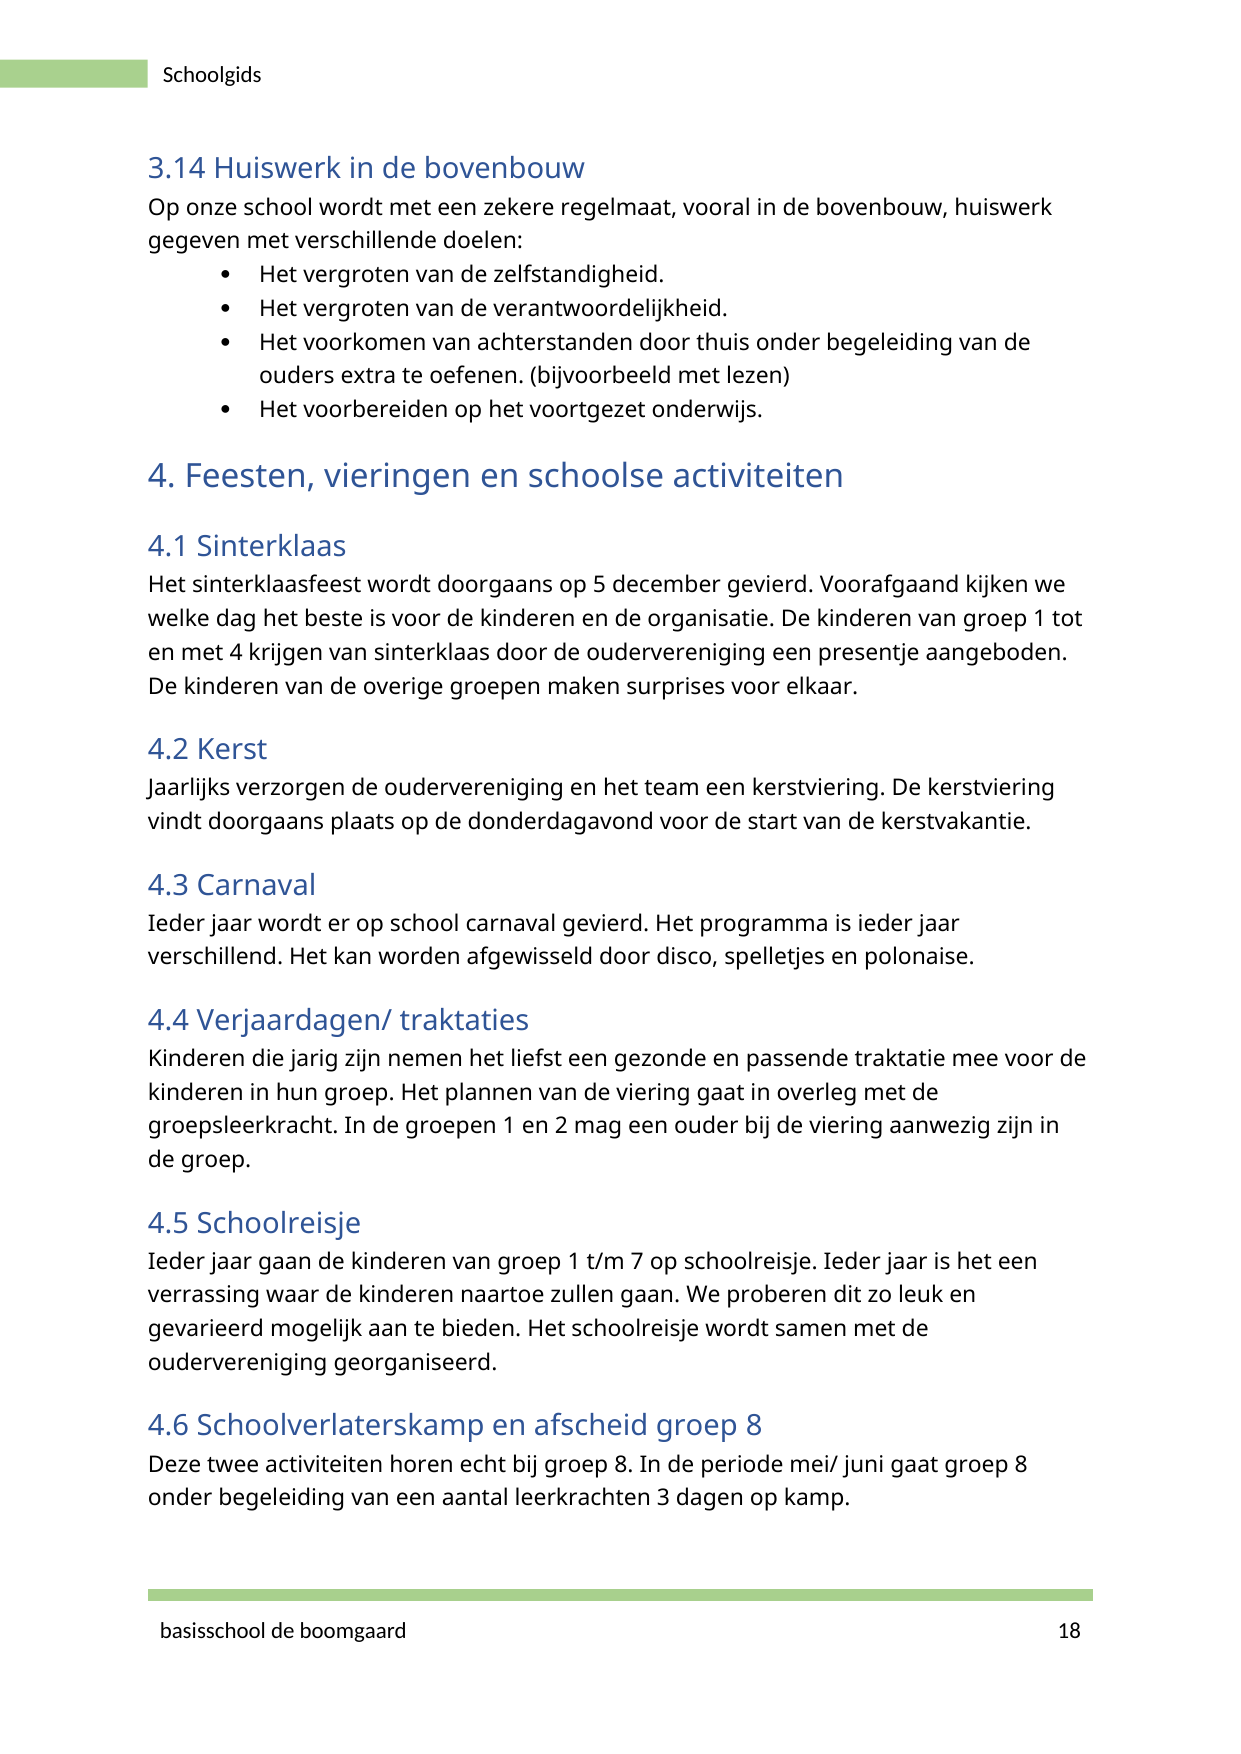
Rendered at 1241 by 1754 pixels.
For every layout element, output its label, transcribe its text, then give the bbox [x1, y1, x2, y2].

text Kinderen die jarig zijn nemen het liefst een gezonde en passende traktatie mee voor de kinderen in hun groep. Het plannen van de viering gaat in overleg met de groepsleerkracht. In de groepen 1 en 2 mag een ouder bij de viering aanwezig zijn in de groep. [148, 1042, 1093, 1174]
text Jaarlijks verzorgen de oudervereniging en het team een kerstviering. De kerstviering vindt doorgaans plaats op de donderdagavond voor de start van de kerstvakantie. [148, 771, 1093, 836]
list Het vergroten van de zelfstandigheid. [221, 258, 1093, 289]
subtitle 3.14 Huiswerk in de bovenbouw [148, 148, 1093, 187]
list Het vergroten van de verantwoordelijkheid. [221, 292, 1093, 323]
text Ieder jaar wordt er op school carnaval gevierd. Het programma is ieder jaar verschillend. Het kan worden afgewisseld door disco, spelletjes en polonaise. [148, 907, 1093, 972]
subtitle 4.2 Kerst [148, 728, 1093, 768]
list Het voorkomen van achterstanden door thuis onder begeleiding van de ouders extra te oefenen. (bijvoorbeeld met lezen) [221, 325, 1093, 390]
subtitle 4.6 Schoolverlaterskamp en afscheid groep 8 [148, 1405, 1093, 1444]
text Op onze school wordt met een zekere regelmaat, vooral in de bovenbouw, huiswerk gegeven met verschillende doelen: [148, 190, 1093, 255]
text Het sinterklaasfeest wordt doorgaans op 5 december gevierd. Voorafgaand kijken we welke dag het beste is voor de kinderen en de organisatie. De kinderen van groep 1 tot en met 4 krijgen van sinterklaas door de oudervereniging een presentje aangeboden. De kinderen van de overige groepen maken surprises voor elkaar. [148, 568, 1093, 701]
text Deze twee activiteiten horen echt bij groep 8. In de periode mei/ juni gaat groep 8 onder begeleiding van een aantal leerkrachten 3 dagen op kamp. [148, 1447, 1093, 1512]
subtitle 4.4 Verjaardagen/ traktaties [148, 999, 1093, 1039]
text Ieder jaar gaan de kinderen van groep 1 t/m 7 op schoolreisje. Ieder jaar is het een verrassing waar de kinderen naartoe zullen gaan. We proberen dit zo leuk en gevarieerd mogelijk aan te bieden. Het schoolreisje wordt samen met de oudervereniging georganiseerd. [148, 1245, 1093, 1377]
subtitle 4.3 Carnaval [148, 864, 1093, 903]
subtitle 4.1 Sinterklaas [148, 526, 1093, 565]
list Het voorbereiden op het voortgezet onderwijs. [221, 393, 1093, 424]
subtitle 4.5 Schoolreisje [148, 1202, 1093, 1242]
subtitle 4. Feesten, vieringen en schoolse activiteiten [148, 452, 1093, 497]
